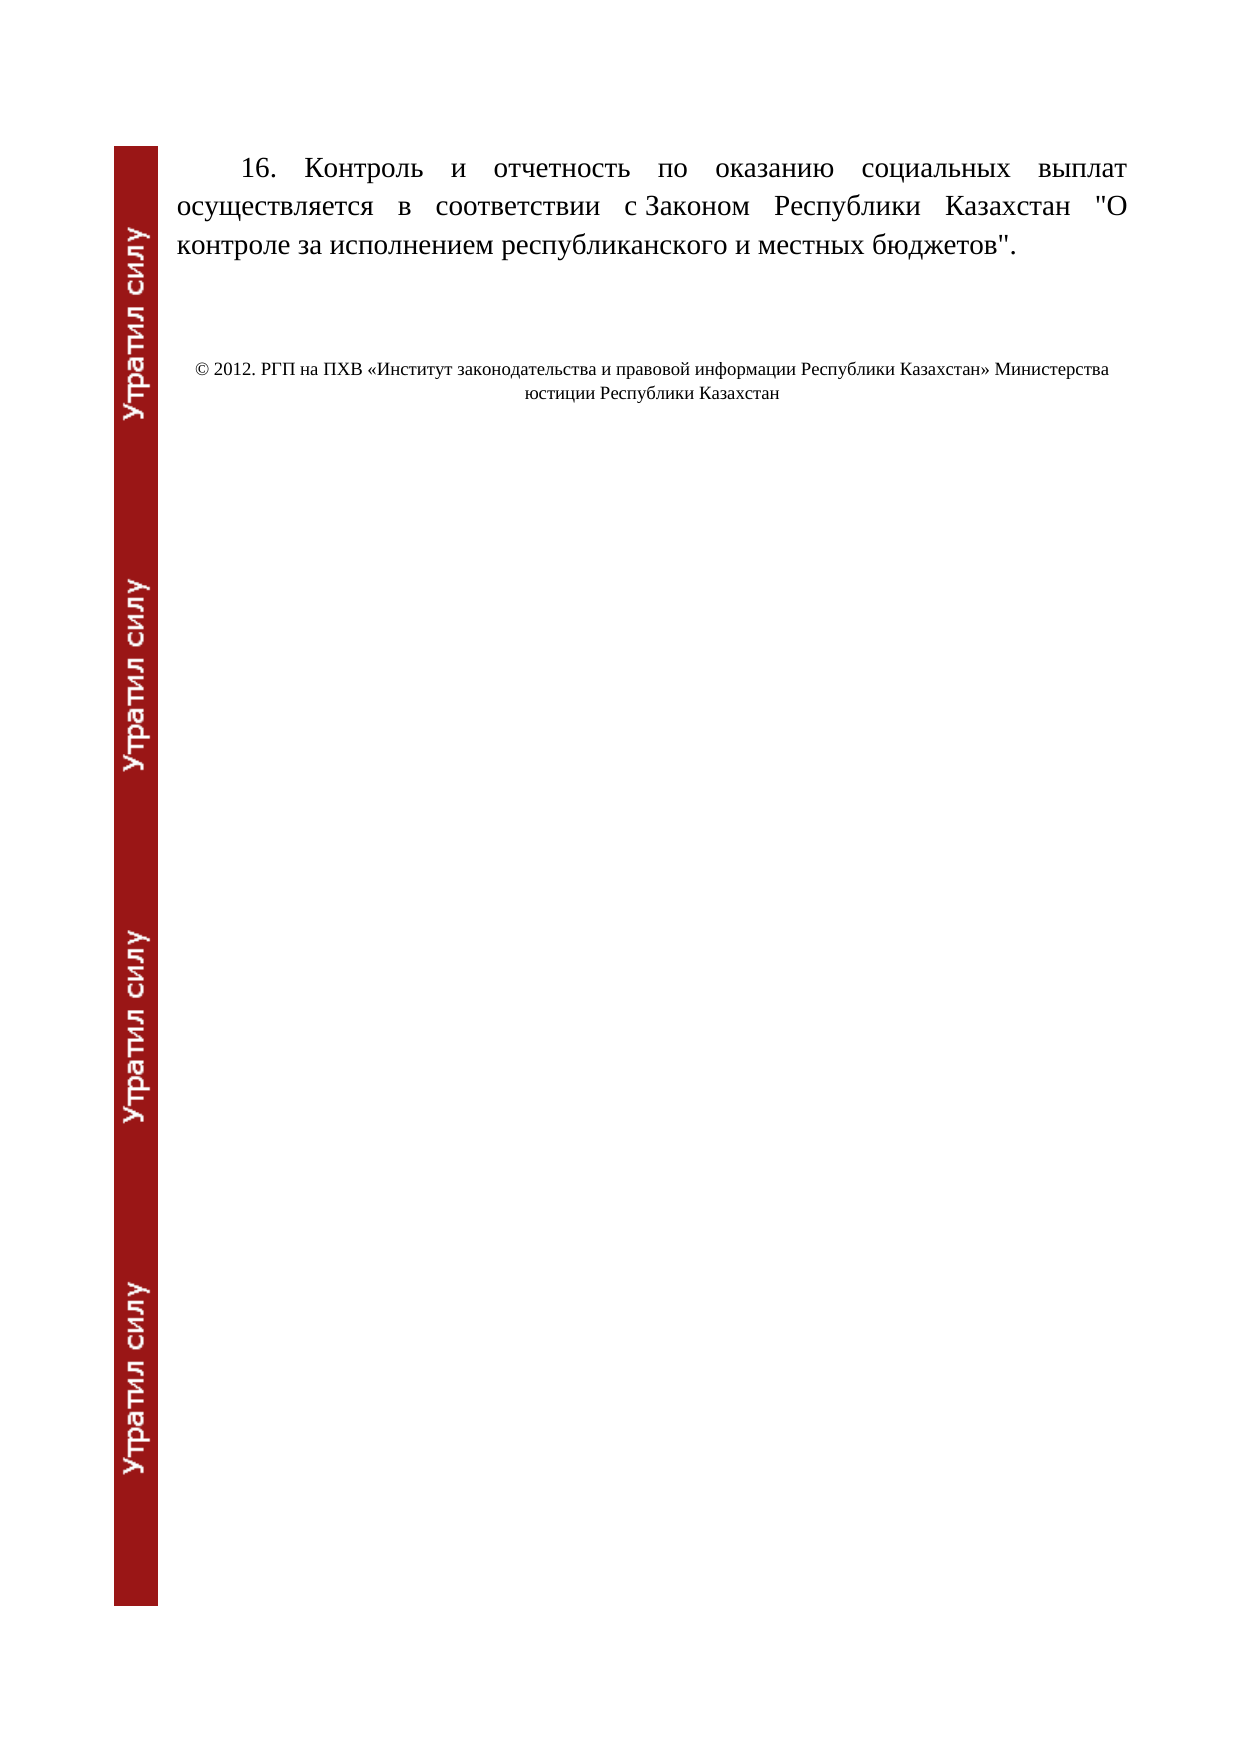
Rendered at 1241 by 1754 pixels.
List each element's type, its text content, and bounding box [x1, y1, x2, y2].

text 16. Контроль и отчетность по оказанию социальных выплат осуществляется в соответствии с Законом Республики Казахстан "О контроле за исполнением республиканского и местных бюджетов". [112, 150, 1128, 261]
picture [114, 146, 158, 150]
text © 2012. РГП на ПХВ «Институт законодательства и правовой информации Республики Казахстан» Министерства юстиции Республики Казахстан [112, 357, 1128, 404]
picture [114, 404, 158, 1606]
picture [114, 261, 158, 357]
